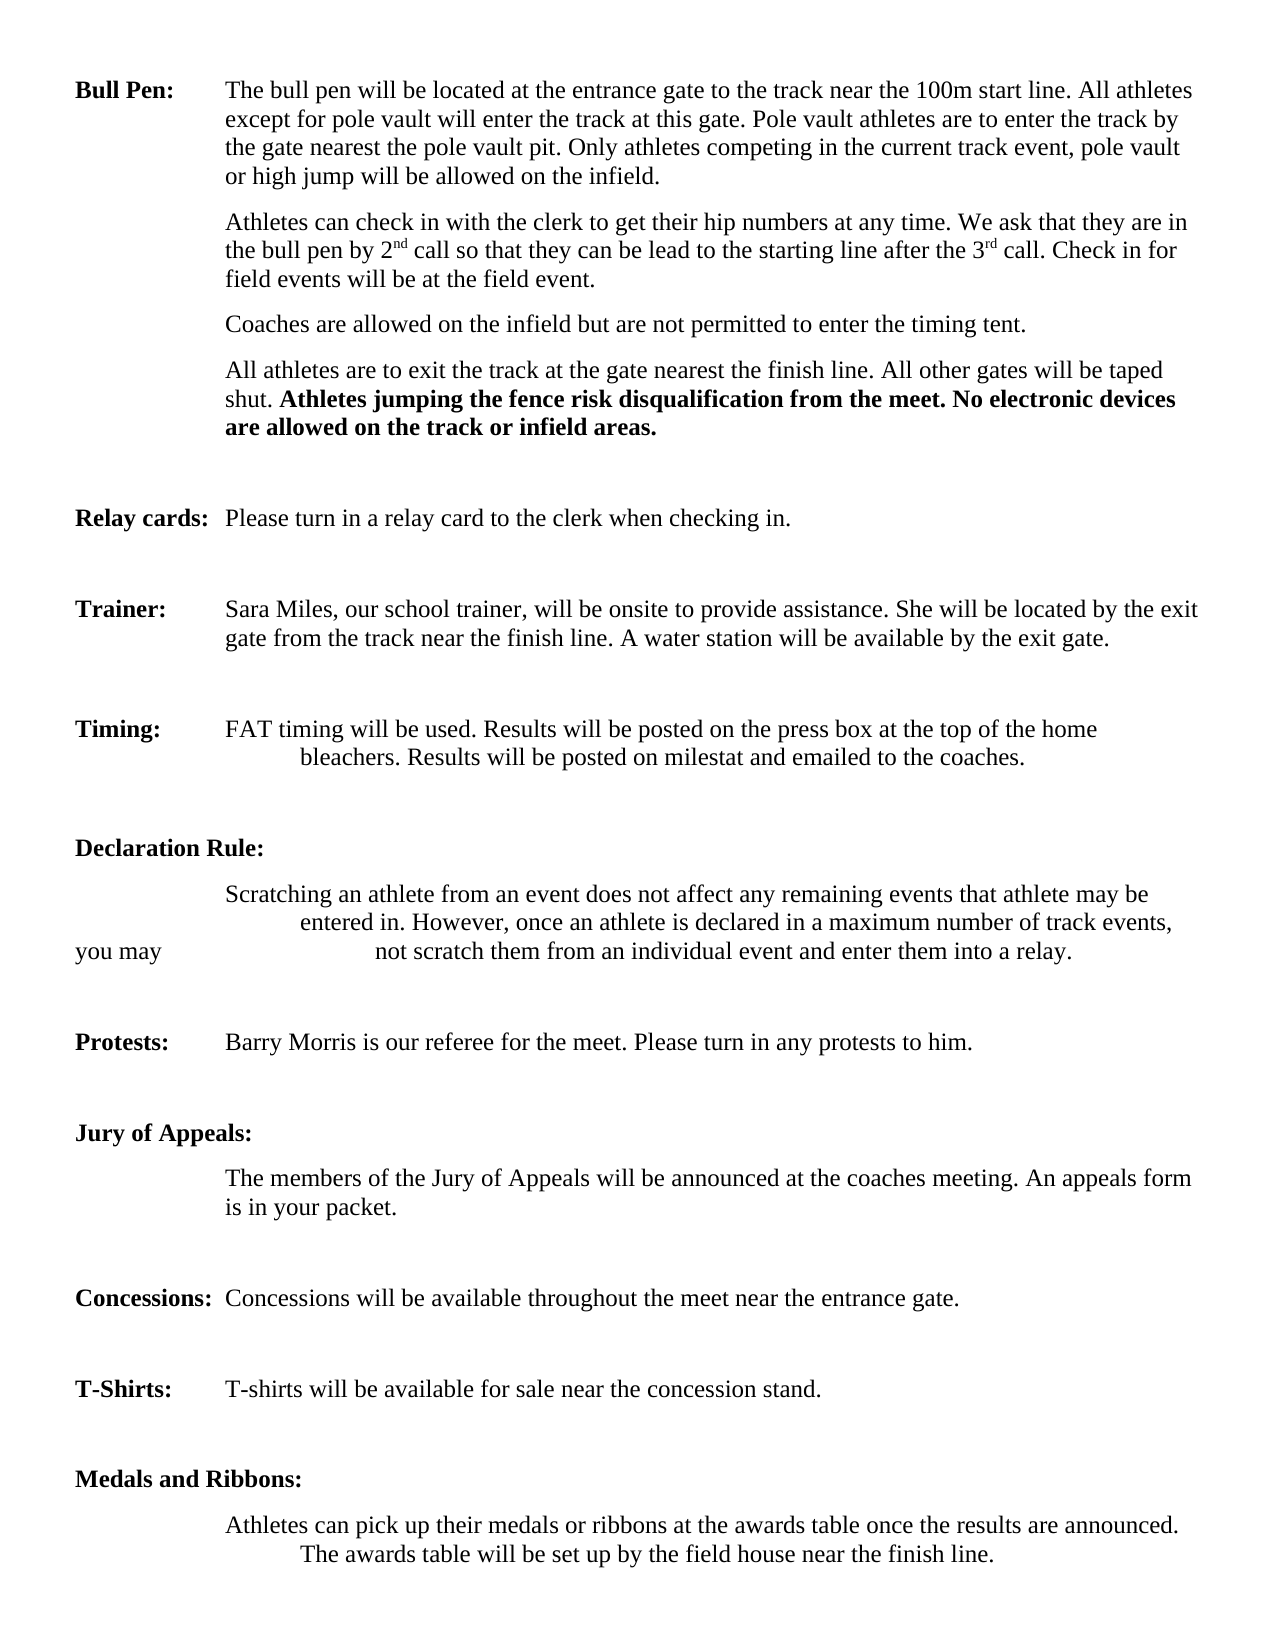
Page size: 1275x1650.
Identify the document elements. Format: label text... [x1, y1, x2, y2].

text Trainer: Sara Miles, our school trainer, will be onsite to provide assistance. She will be located by the exit gate from the track near the finish line. A water station will be available by the exit gate. [75, 594, 1200, 652]
text Timing: FAT timing will be used. Results will be posted on the press box at the top of the home bleachers. Results will be posted on milestat and emailed to the coaches. [75, 714, 1200, 771]
text Athletes can check in with the clerk to get their hip numbers at any time. We ask that they are in the bull pen by 2nd call so that they can be lead to the starting line after the 3rd call. Check in for field events will be at the field event. [75, 207, 1200, 293]
text Coaches are allowed on the infield but are not permitted to enter the timing tent. [225, 309, 1200, 338]
text The members of the Jury of Appeals will be announced at the coaches meeting. An appeals form is in your packet. [225, 1163, 1200, 1221]
text Protests: Barry Morris is our referee for the meet. Please turn in any protests to him. [75, 1027, 1200, 1056]
text Scratching an athlete from an event does not affect any remaining events that athlete may be entered in. However, once an athlete is declared in a maximum number of track events, you may not scratch them from an individual event and enter them into a relay. [75, 879, 1200, 965]
text Bull Pen: The bull pen will be located at the entrance gate to the track near the 100m start line. All athletes except for pole vault will enter the track at this gate. Pole vault athletes are to enter the track by the gate nearest the pole vault pit. Only athletes competing in the current track event, pole vault or high jump will be allowed on the infield. [75, 75, 1200, 190]
text Declaration Rule: [75, 833, 1200, 862]
text T-Shirts: T-shirts will be available for sale near the concession stand. [75, 1374, 1200, 1402]
text Jury of Appeals: [75, 1118, 1200, 1147]
text Relay cards: Please turn in a relay card to the clerk when checking in. [75, 503, 1200, 532]
text Athletes can pick up their medals or ribbons at the awards table once the results are announced. The awards table will be set up by the field house near the finish line. [75, 1510, 1200, 1567]
text All athletes are to exit the track at the gate nearest the finish line. All other gates will be taped shut. Athletes jumping the fence risk disqualification from the meet. No electronic devices are allowed on the track or infield areas. [225, 355, 1200, 441]
text Medals and Ribbons: [75, 1464, 1200, 1493]
text Concessions: Concessions will be available throughout the meet near the entrance gate. [75, 1283, 1200, 1312]
